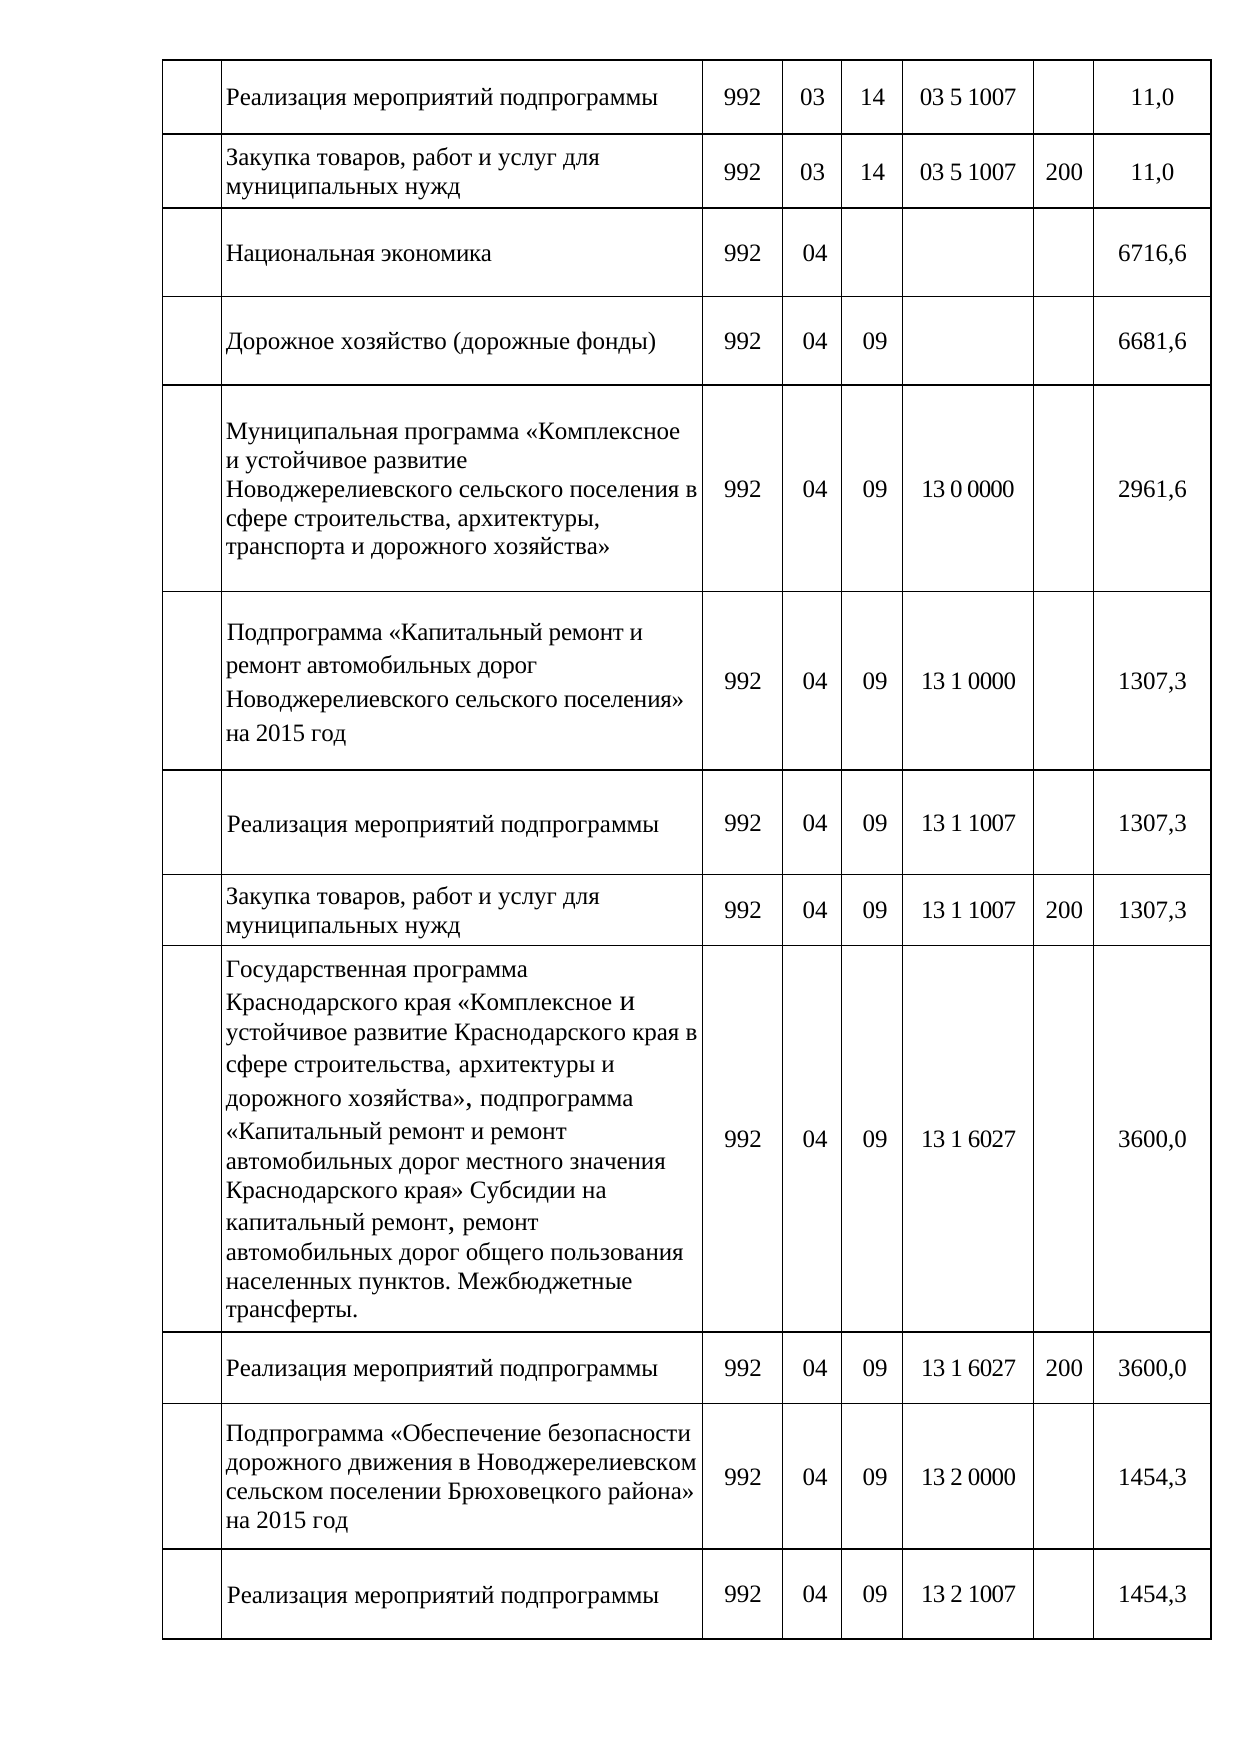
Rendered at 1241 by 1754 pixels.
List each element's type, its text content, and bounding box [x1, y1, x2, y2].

table_cell 04 [783, 297, 841, 384]
table_cell Муниципальная программа «Комплексное и устойчивое развитие Новоджерелиевского сельского поселения в сфере строительства, архитектуры, транспорта и дорожного хозяйства» [222, 386, 702, 591]
table_cell [163, 209, 221, 296]
table_cell [1034, 386, 1093, 591]
table_cell [1034, 946, 1093, 1331]
table_cell 04 [783, 1550, 841, 1638]
table_cell 1307,3 [1094, 592, 1210, 769]
table_cell [903, 297, 1033, 384]
table_cell 04 [783, 875, 841, 945]
table_cell [163, 61, 221, 133]
table_cell [163, 771, 221, 873]
table_cell 04 [783, 592, 841, 769]
table_cell 992 [703, 946, 782, 1331]
table_cell [163, 875, 221, 945]
table_cell 03 [783, 135, 841, 207]
table_cell 200 [1034, 875, 1093, 945]
table_cell [1034, 209, 1093, 296]
table_cell Реализация мероприятий подпрограммы [222, 1333, 702, 1402]
table_cell 1454,3 [1094, 1404, 1210, 1548]
table_cell 2961,6 [1094, 386, 1210, 591]
table_cell 992 [703, 61, 782, 133]
table_cell 13 1 1007 [903, 875, 1033, 945]
table_cell 03 5 1007 [903, 61, 1033, 133]
table_cell 09 [842, 1333, 902, 1402]
table_cell 03 5 1007 [903, 135, 1033, 207]
table_cell 14 [842, 61, 902, 133]
table_cell [163, 135, 221, 207]
table_cell 04 [783, 946, 841, 1331]
table_cell 992 [703, 209, 782, 296]
table_cell [163, 592, 221, 769]
table_cell [1034, 297, 1093, 384]
table_cell 09 [842, 592, 902, 769]
table_cell 992 [703, 771, 782, 873]
table_cell [842, 209, 902, 296]
table_cell Государственная программа Краснодарского края «Комплексное и устойчивое развитие Краснодарского края в сфере строительства, архитектуры и дорожного хозяйства», подпрограмма «Капитальный ремонт и ремонт автомобильных дорог местного значения Краснодарского края» Субсидии на капитальный ремонт, ремонт автомобильных дорог общего пользования населенных пунктов. Межбюджетные трансферты. [222, 946, 702, 1331]
table_cell [163, 946, 221, 1331]
table_cell 09 [842, 386, 902, 591]
table_cell 13 1 6027 [903, 1333, 1033, 1402]
table_cell 992 [703, 592, 782, 769]
table_cell 992 [703, 1404, 782, 1548]
table_cell Национальная экономика [222, 209, 702, 296]
table_cell 04 [783, 1404, 841, 1548]
table_cell 6716,6 [1094, 209, 1210, 296]
table_cell 200 [1034, 1333, 1093, 1402]
table_cell 09 [842, 875, 902, 945]
table_cell Реализация мероприятий подпрограммы [222, 61, 702, 133]
table_cell 992 [703, 135, 782, 207]
table_cell Подпрограмма «Обеспечение безопасности дорожного движения в Новоджерелиевском сельском поселении Брюховецкого района» на 2015 год [222, 1404, 702, 1548]
table_cell 04 [783, 386, 841, 591]
table_cell 13 2 1007 [903, 1550, 1033, 1638]
table_cell 03 [783, 61, 841, 133]
table_cell 1307,3 [1094, 771, 1210, 873]
table_cell 992 [703, 297, 782, 384]
table_cell [1034, 61, 1093, 133]
table_cell Реализация мероприятий подпрограммы [222, 1550, 702, 1638]
table_cell [163, 386, 221, 591]
table_cell 13 0 0000 [903, 386, 1033, 591]
table_cell [1034, 771, 1093, 873]
table_cell 992 [703, 1333, 782, 1402]
table_cell 13 1 1007 [903, 771, 1033, 873]
table_cell 09 [842, 1404, 902, 1548]
table_cell Закупка товаров, работ и услуг для муниципальных нужд [222, 135, 702, 207]
table_cell 11,0 [1094, 61, 1210, 133]
table_cell 200 [1034, 135, 1093, 207]
table_cell 13 1 0000 [903, 592, 1033, 769]
table_cell 992 [703, 1550, 782, 1638]
table_cell 1307,3 [1094, 875, 1210, 945]
table_cell Дорожное хозяйство (дорожные фонды) [222, 297, 702, 384]
table_cell 992 [703, 875, 782, 945]
table_cell [163, 1333, 221, 1402]
table_cell 04 [783, 771, 841, 873]
table_cell [163, 1550, 221, 1638]
table_cell Закупка товаров, работ и услуг для муниципальных нужд [222, 875, 702, 945]
table_cell 04 [783, 1333, 841, 1402]
table_cell [903, 209, 1033, 296]
table_cell 09 [842, 946, 902, 1331]
table_cell 3600,0 [1094, 1333, 1210, 1402]
table_cell 13 2 0000 [903, 1404, 1033, 1548]
table_cell [163, 1404, 221, 1548]
table_cell [1034, 1550, 1093, 1638]
table_cell 09 [842, 1550, 902, 1638]
table_cell 3600,0 [1094, 946, 1210, 1331]
table_cell 992 [703, 386, 782, 591]
table_cell Реализация мероприятий подпрограммы [222, 771, 702, 873]
table_cell 13 1 6027 [903, 946, 1033, 1331]
table_cell 11,0 [1094, 135, 1210, 207]
table_cell 04 [783, 209, 841, 296]
table_cell 09 [842, 771, 902, 873]
table_cell [163, 297, 221, 384]
table_cell 09 [842, 297, 902, 384]
table_cell [1034, 592, 1093, 769]
table_cell 14 [842, 135, 902, 207]
table_cell 6681,6 [1094, 297, 1210, 384]
table_cell Подпрограмма «Капитальный ремонт и ремонт автомобильных дорог Новоджерелиевского сельского поселения» на 2015 год [222, 592, 702, 769]
table_cell 1454,3 [1094, 1550, 1210, 1638]
table_cell [1034, 1404, 1093, 1548]
